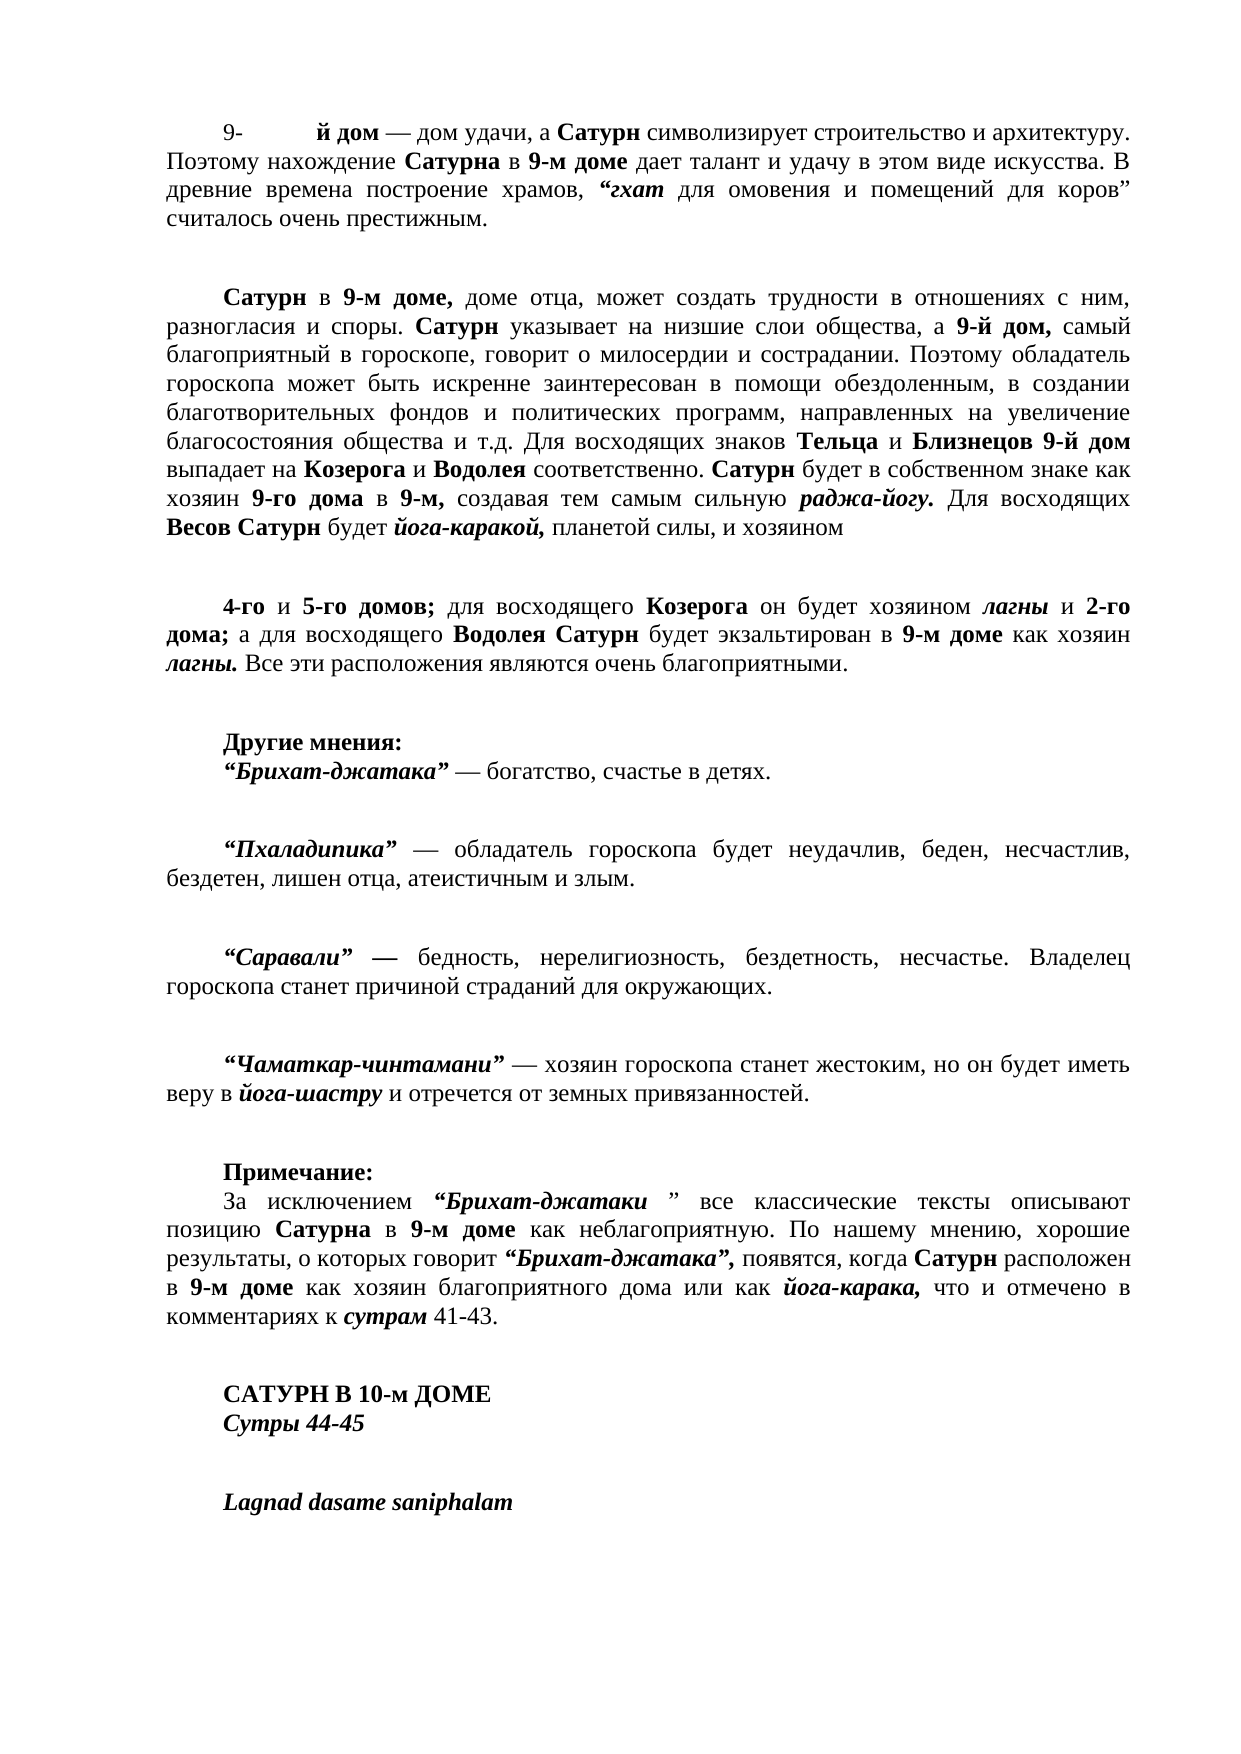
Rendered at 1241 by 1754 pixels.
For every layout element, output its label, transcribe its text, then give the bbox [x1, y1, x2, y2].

text Другие мнения: [166, 727, 1131, 756]
text “Пхаладипика” — обладатель гороскопа будет неудачлив, беден, несчастлив, бездетен, лишен отца, атеистичным и злым. [166, 834, 1131, 892]
text САТУРН В 10-м ДОМЕ [166, 1379, 1131, 1408]
text Примечание: [166, 1157, 1131, 1186]
text Сутры 44-45 [166, 1408, 1131, 1437]
text “Саравали” — бедность, нерелигиозность, бездетность, несчастье. Владелец гороскопа станет причиной страданий для окружающих. [166, 942, 1131, 999]
text Сатурн в 9-м доме, доме отца, может создать трудности в отношениях с ним, разногласия и споры. Сатурн указывает на низшие слои общества, а 9-й дом, самый благоприятный в гороскопе, говорит о милосердии и сострадании. Поэтому обладатель гороскопа может быть искренне заинтересован в помощи обездоленным, в создании благотворительных фондов и политических программ, направленных на увеличение благосостояния общества и т.д. Для восходящих знаков Тельца и Близнецов 9-й дом выпадает на Козерога и Водолея соответственно. Сатурн будет в собственном знаке как хозяин 9-го дома в 9-м, создавая тем самым сильную раджа-йогу. Для восходящих Весов Сатурн будет йога-каракой, планетой силы, и хозяином [166, 282, 1131, 541]
text За исключением “Брихат-джатаки ” все классические тексты описывают позицию Сатурна в 9-м доме как неблагоприятную. По нашему мнению, хорошие результаты, о которых говорит “Брихат-джатака”, появятся, когда Сатурн расположен в 9-м доме как хозяин благоприятного дома или как йога-карака, что и отмечено в комментариях к сутрам 41-43. [166, 1186, 1131, 1329]
list й дом — дом удачи, а Сатурн символизирует строительство и архитектуру. Поэтому нахождение Сатурна в 9-м доме дает талант и удачу в этом виде искусства. В древние времена построение храмов, “гхат для омовения и помещений для коров” считалось очень престижным. [166, 117, 1131, 232]
text Lagnad dasame saniphalam [166, 1487, 1131, 1516]
text “Брихат-джатака” — богатство, счастье в детях. [166, 756, 1131, 784]
text “Чаматкар-чинтамани” — хозяин гороскопа станет жестоким, но он будет иметь веру в йога-шастру и отречется от земных привязанностей. [166, 1049, 1131, 1107]
list го и 5-го домов; для восходящего Козерога он будет хозяином лагны и 2-го дома; а для восходящего Водолея Сатурн будет экзальтирован в 9-м доме как хозяин лагны. Все эти расположения являются очень благоприятными. [166, 591, 1131, 677]
